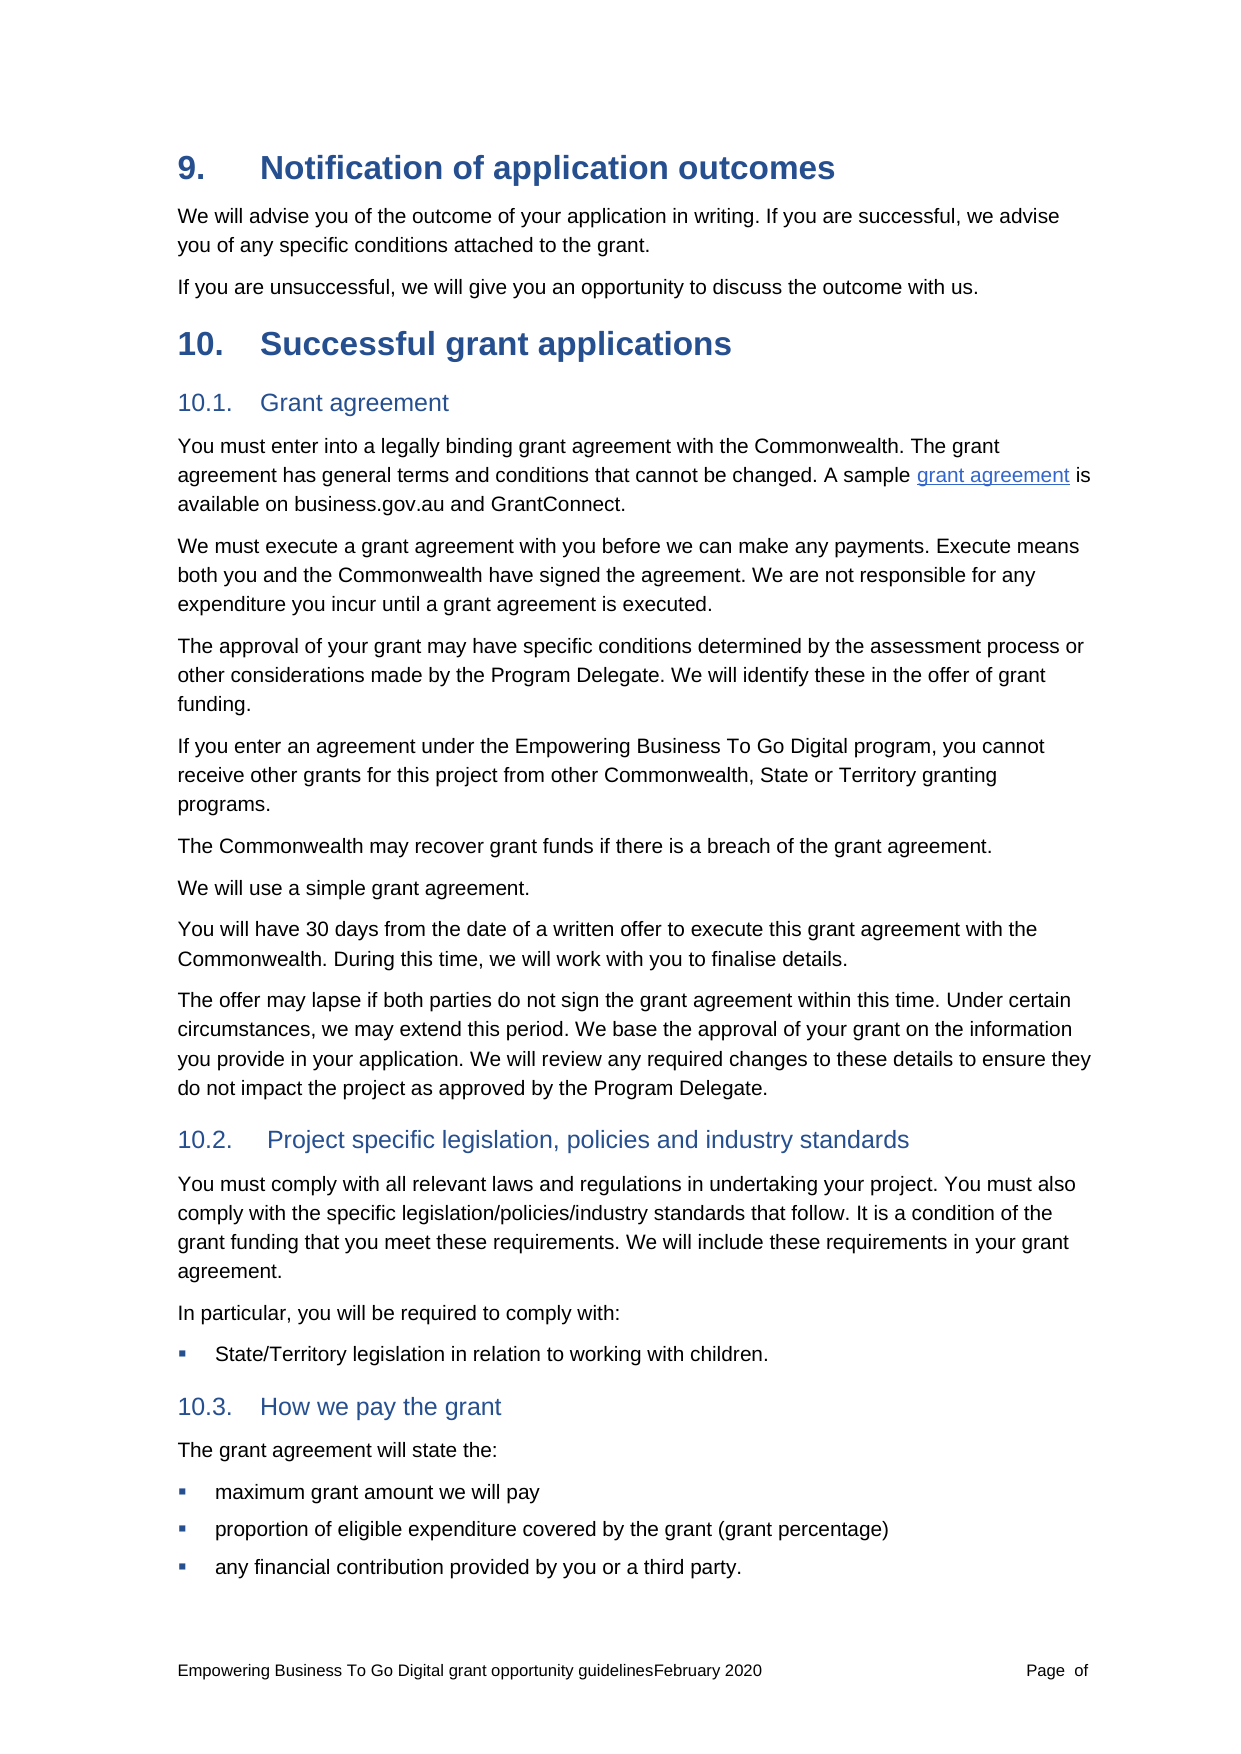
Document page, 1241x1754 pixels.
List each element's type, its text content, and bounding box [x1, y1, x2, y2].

text If you enter an agreement under the Empowering Business To Go Digital program, you cannot receive other grants for this project from other Commonwealth, State or Territory granting programs. [177, 729, 1092, 816]
text You will have 30 days from the date of a written offer to execute this grant agreement with the Commonwealth. During this time, we will work with you to finalise details. [177, 912, 1092, 970]
subtitle Grant agreement [177, 387, 1092, 416]
list State/Territory legislation in relation to working with children. [177, 1337, 1092, 1366]
text The offer may lapse if both parties do not sign the grant agreement within this time. Under certain circumstances, we may extend this period. We base the approval of your grant on the information you provide in your application. We will review any required changes to these details to ensure they do not impact the project as approved by the Program Delegate. [177, 983, 1092, 1099]
text You must enter into a legally binding grant agreement with the Commonwealth. The grant agreement has general terms and conditions that cannot be changed. A sample grant agreement is available on business.gov.au and GrantConnect. [177, 429, 1092, 516]
list proportion of eligible expenditure covered by the grant (grant percentage) [177, 1512, 1092, 1541]
subtitle Notification of application outcomes [177, 148, 1092, 186]
text The approval of your grant may have specific conditions determined by the assessment process or other considerations made by the Program Delegate. We will identify these in the offer of grant funding. [177, 629, 1092, 716]
text The Commonwealth may recover grant funds if there is a breach of the grant agreement. [177, 829, 1092, 858]
subtitle Successful grant applications [177, 324, 1092, 362]
subtitle How we pay the grant [177, 1391, 1092, 1420]
text In particular, you will be required to comply with: [177, 1295, 1092, 1324]
text We must execute a grant agreement with you before we can make any payments. Execute means both you and the Commonwealth have signed the agreement. We are not responsible for any expenditure you incur until a grant agreement is executed. [177, 529, 1092, 616]
text We will use a simple grant agreement. [177, 870, 1092, 899]
text You must comply with all relevant laws and regulations in undertaking your project. You must also comply with the specific legislation/policies/industry standards that follow. It is a condition of the grant funding that you meet these requirements. We will include these requirements in your grant agreement. [177, 1166, 1092, 1283]
text The grant agreement will state the: [177, 1433, 1092, 1462]
text We will advise you of the outcome of your application in writing. If you are successful, we advise you of any specific conditions attached to the grant. [177, 199, 1092, 257]
subtitle Project specific legislation, policies and industry standards [177, 1124, 1092, 1154]
text If you are unsuccessful, we will give you an opportunity to discuss the outcome with us. [177, 269, 1092, 299]
list any financial contribution provided by you or a third party. [177, 1549, 1092, 1579]
list maximum grant amount we will pay [177, 1474, 1092, 1504]
